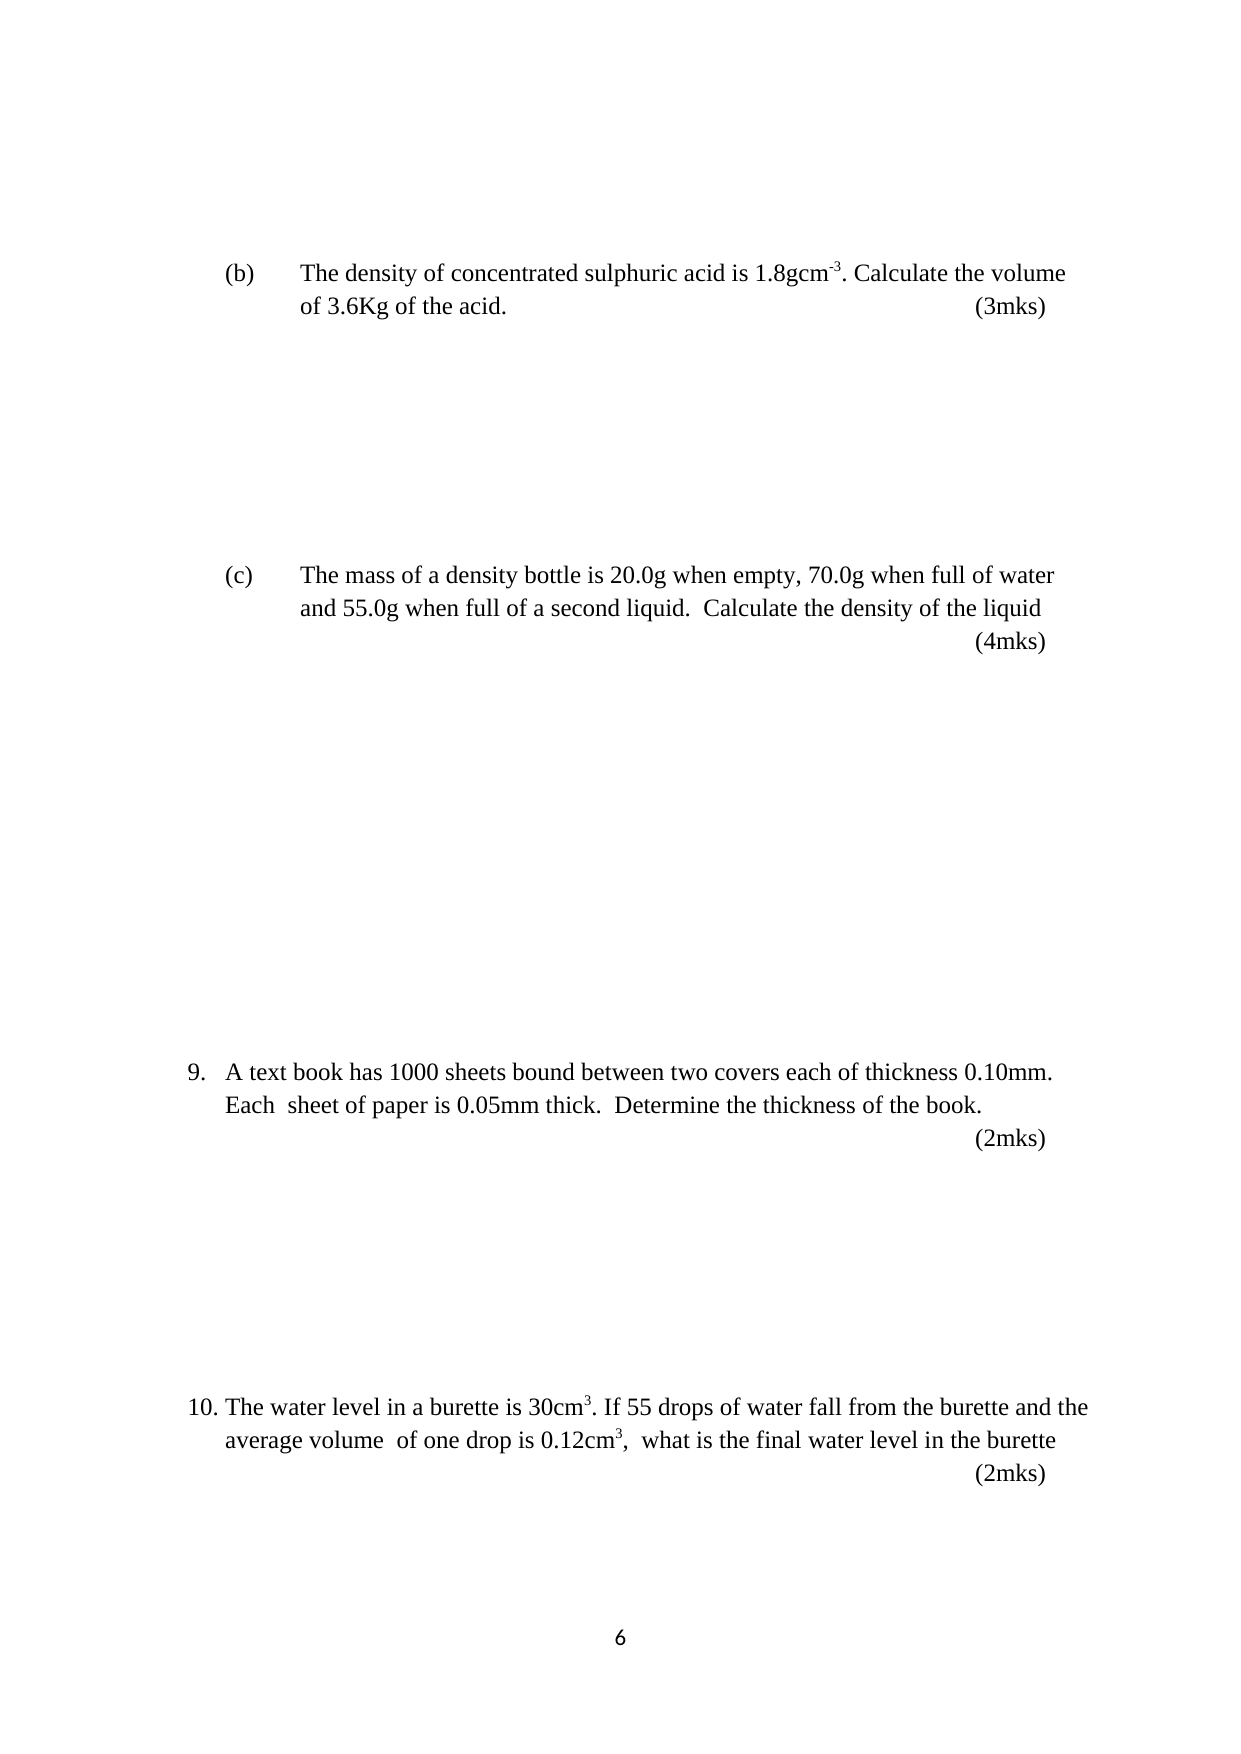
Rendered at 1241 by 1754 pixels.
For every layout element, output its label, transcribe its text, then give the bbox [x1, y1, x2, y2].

text (c) The mass of a density bottle is 20.0g when empty, 70.0g when full of water and 55.0g when full of a second liquid. Calculate the density of the liquid (4mks) [225, 560, 1090, 655]
list (2mks) [975, 1458, 1090, 1487]
text (b) The density of concentrated sulphuric acid is 1.8gcm-3. Calculate the volume of 3.6Kg of the acid. (3mks) [225, 258, 1090, 319]
list A text book has 1000 sheets bound between two covers each of thickness 0.10mm. Each sheet of paper is 0.05mm thick. Determine the thickness of the book. (2mks) [187, 1057, 1090, 1152]
list The water level in a burette is 30cm3. If 55 drops of water fall from the burette and the average volume of one drop is 0.12cm3, what is the final water level in the burette [187, 1392, 1090, 1454]
